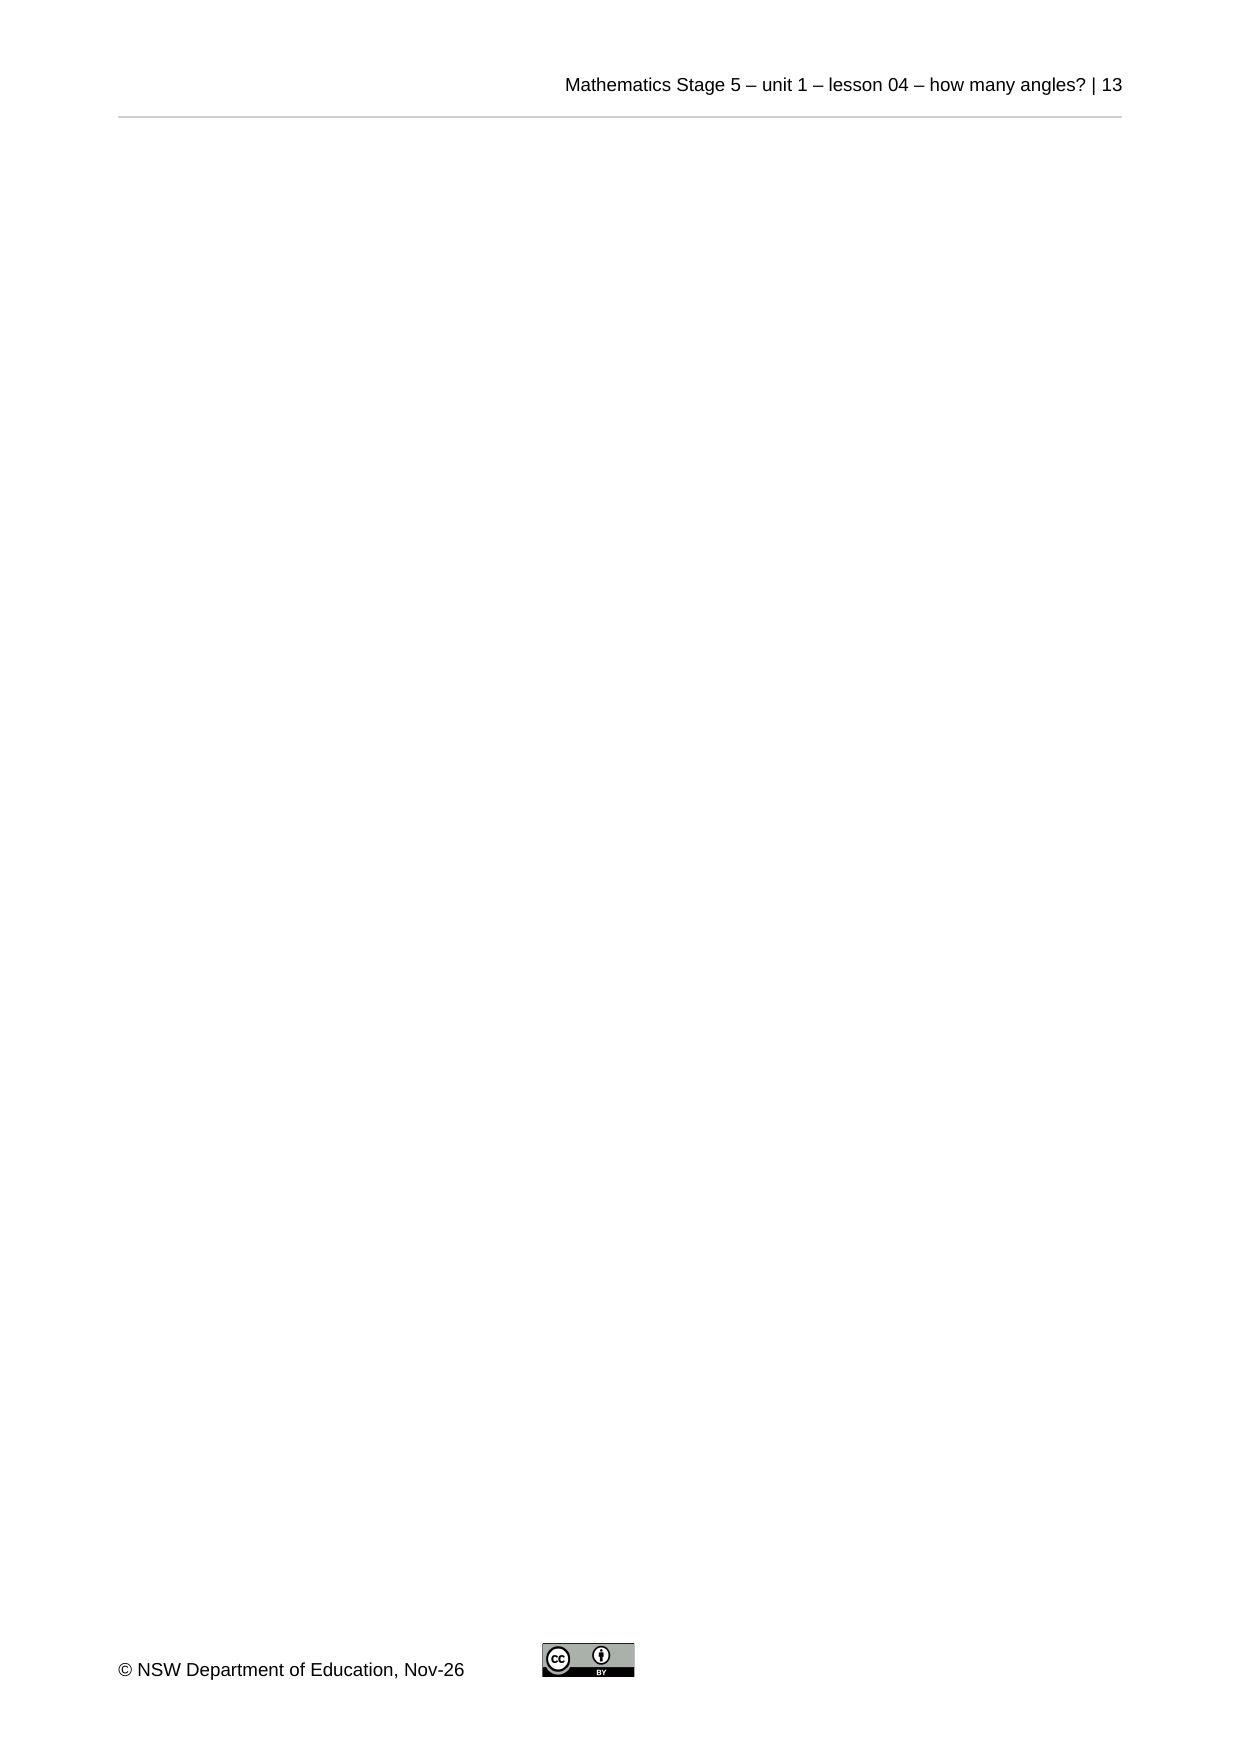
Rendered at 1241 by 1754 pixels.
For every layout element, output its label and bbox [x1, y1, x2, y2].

picture [542, 1643, 635, 1677]
